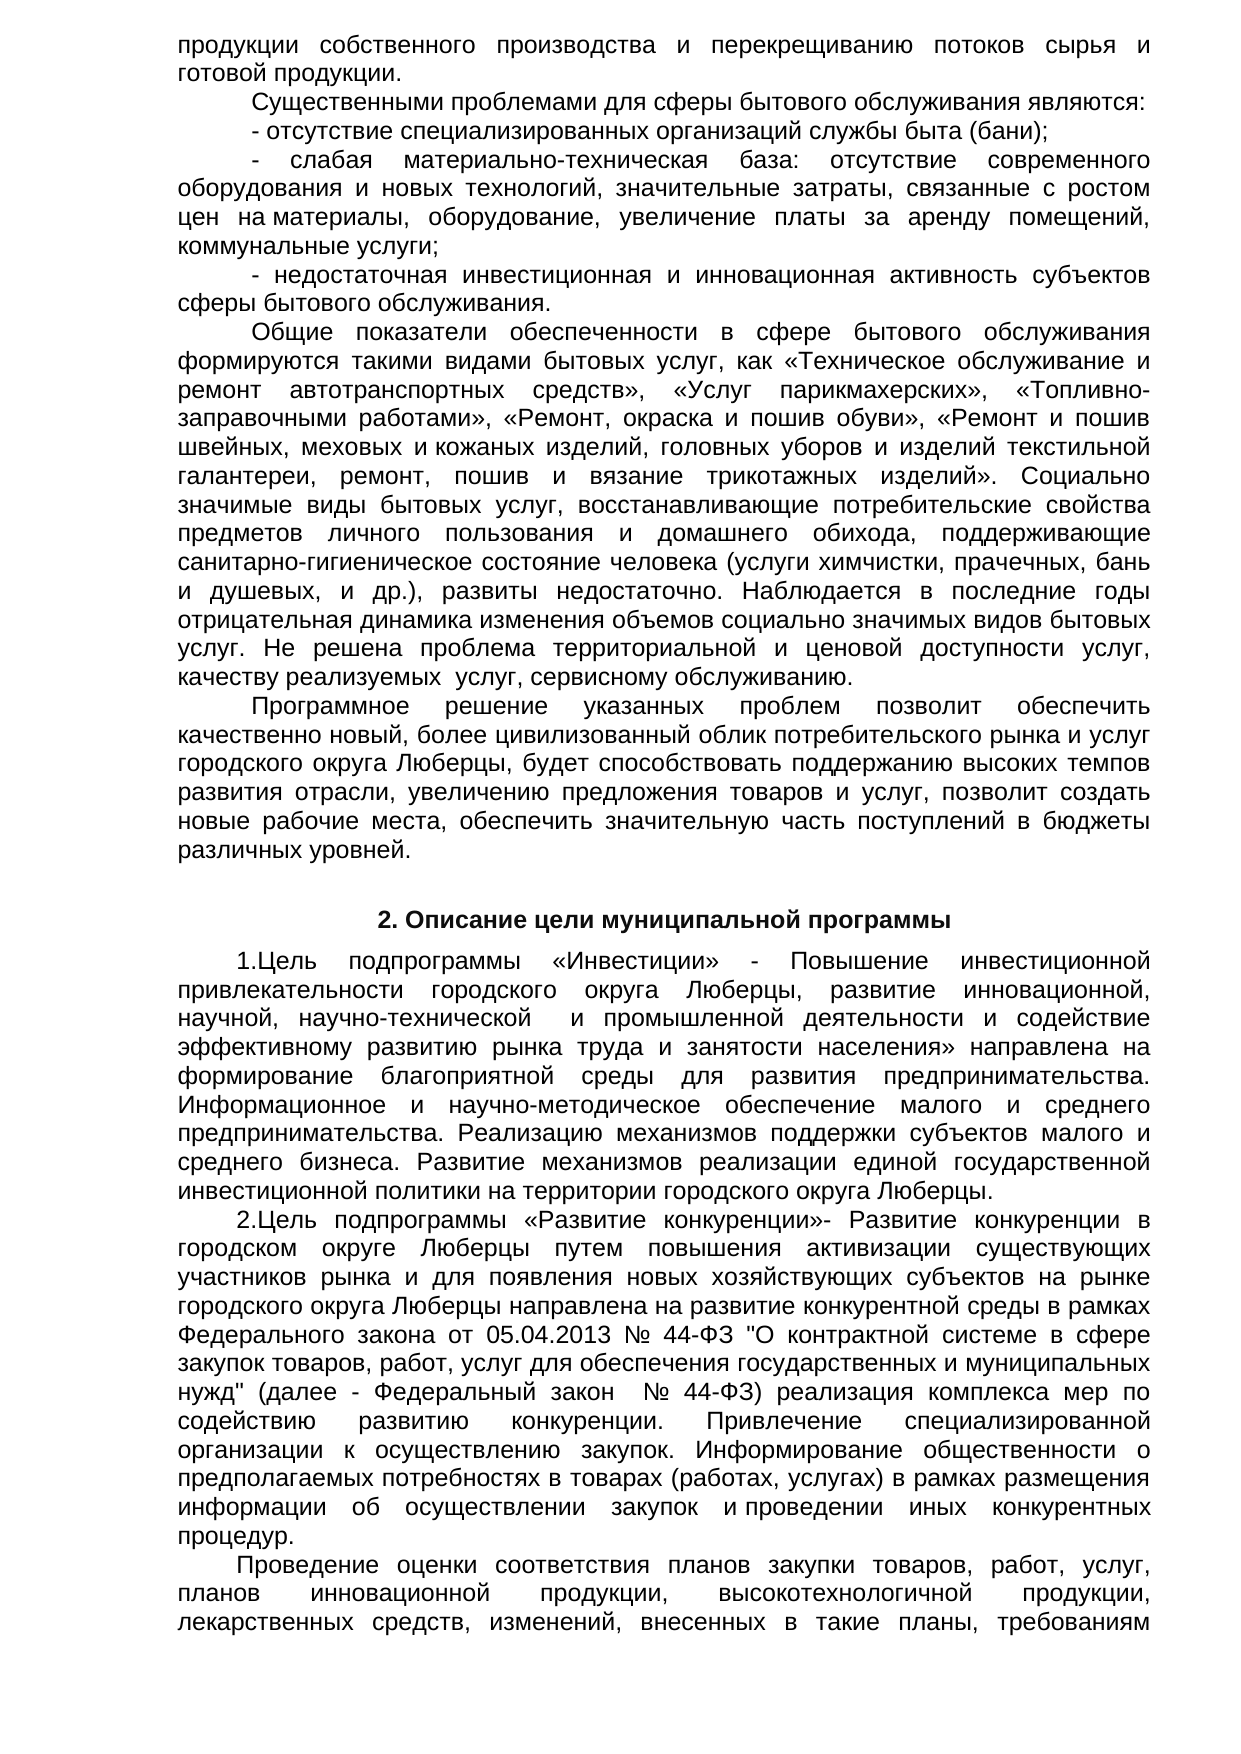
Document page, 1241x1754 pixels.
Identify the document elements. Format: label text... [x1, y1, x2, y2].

text - недостаточная инвестиционная и инновационная активность субъектов сферы бытового обслуживания. [177, 259, 1152, 317]
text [177, 29, 1152, 87]
text - слабая материально-техническая база: отсутствие современного оборудования и новых технологий, значительные затраты, связанные с ростом цен на материалы, оборудование, увеличение платы за аренду помещений, коммунальные услуги; [177, 144, 1152, 259]
text 2.Цель подпрограммы «Развитие конкуренции»- Развитие конкуренции в городском округе Люберцы путем повышения активизации существующих участников рынка и для появления новых хозяйствующих субъектов на рынке городского округа Люберцы направлена на развитие конкурентной среды в рамках Федерального закона от 05.04.2013 № 44-ФЗ "О контрактной системе в сфере закупок товаров, работ, услуг для обеспечения государственных и муниципальных нужд" (далее - Федеральный закон № 44-ФЗ) реализация комплекса мер по содействию развитию конкуренции. Привлечение специализированной организации к осуществлению закупок. Информирование общественности о предполагаемых потребностях в товарах (работах, услугах) в рамках размещения информации об осуществлении закупок и проведении иных конкурентных процедур. [177, 1204, 1152, 1549]
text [177, 1549, 1152, 1636]
text - отсутствие специализированных организаций службы быта (бани); [177, 116, 1152, 144]
text Общие показатели обеспеченности в сфере бытового обслуживания формируются такими видами бытовых услуг, как «Техническое обслуживание и ремонт автотранспортных средств», «Услуг парикмахерских», «Топливно-заправочными работами», «Ремонт, окраска и пошив обуви», «Ремонт и пошив швейных, меховых и кожаных изделий, головных уборов и изделий текстильной галантереи, ремонт, пошив и вязание трикотажных изделий». Социально значимые виды бытовых услуг, восстанавливающие потребительские свойства предметов личного пользования и домашнего обихода, поддерживающие санитарно-гигиеническое состояние человека (услуги химчистки, прачечных, бань и душевых, и др.), развиты недостаточно. Наблюдается в последние годы отрицательная динамика изменения объемов социально значимых видов бытовых услуг. Не решена проблема территориальной и ценовой доступности услуг, качеству реализуемых услуг, сервисному обслуживанию. [177, 317, 1152, 691]
text Существенными проблемами для сферы бытового обслуживания являются: [177, 87, 1152, 116]
text Программное решение указанных проблем позволит обеспечить качественно новый, более цивилизованный облик потребительского рынка и услуг городского округа Люберцы, будет способствовать поддержанию высоких темпов развития отрасли, увеличению предложения товаров и услуг, позволит создать новые рабочие места, обеспечить значительную часть поступлений в бюджеты различных уровней. [177, 691, 1152, 863]
text 2. Описание цели муниципальной программы [177, 904, 1152, 933]
text 1.Цель подпрограммы «Инвестиции» - Повышение инвестиционной привлекательности городского округа Люберцы, развитие инновационной, научной, научно-технической и промышленной деятельности и содействие эффективному развитию рынка труда и занятости населения» направлена на формирование благоприятной среды для развития предпринимательства. Информационное и научно-методическое обеспечение малого и среднего предпринимательства. Реализацию механизмов поддержки субъектов малого и среднего бизнеса. Развитие механизмов реализации единой государственной инвестиционной политики на территории городского округа Люберцы. [177, 946, 1152, 1204]
